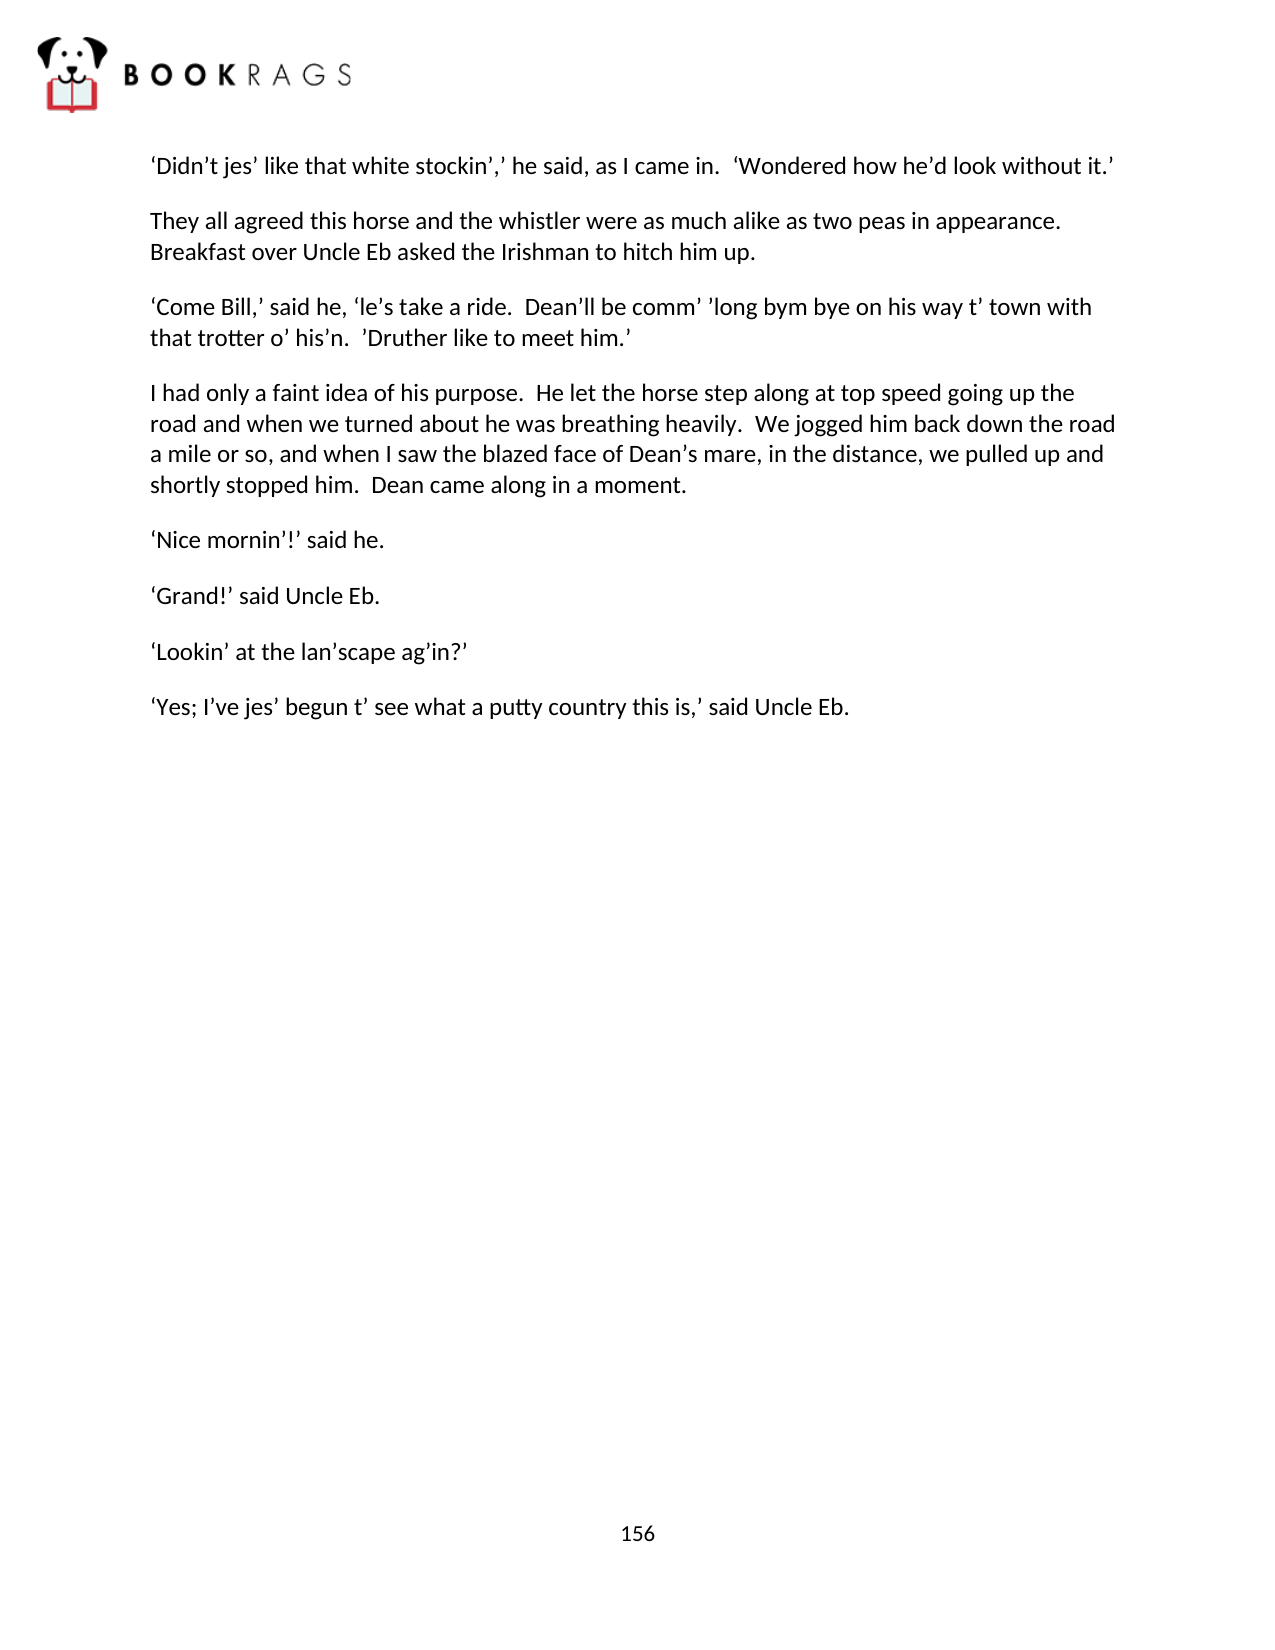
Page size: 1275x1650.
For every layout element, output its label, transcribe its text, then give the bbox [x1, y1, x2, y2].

text ‘Come Bill,’ said he, ‘le’s take a ride. Dean’ll be comm’ ’long bym bye on his way t’ town with that trotter o’ his’n. ’Druther like to meet him.’ [150, 292, 1125, 353]
text I had only a faint idea of his purpose. He let the horse step along at top speed going up the road and when we turned about he was breathing heavily. We jogged him back down the road a mile or so, and when I saw the blazed face of Dean’s mare, in the distance, we pulled up and shortly stopped him. Dean came along in a moment. [150, 378, 1125, 500]
text ‘Nice mornin’!’ said he. [150, 525, 1125, 555]
text ‘Grand!’ said Uncle Eb. [150, 580, 1125, 611]
text ‘Lookin’ at the lan’scape ag’in?’ [150, 636, 1125, 666]
text ‘Yes; I’ve jes’ begun t’ see what a putty country this is,’ said Uncle Eb. [150, 691, 1125, 722]
picture [37, 37, 351, 113]
text ‘Didn’t jes’ like that white stockin’,’ he said, as I came in. ‘Wondered how he’d look without it.’ [150, 150, 1125, 181]
text They all agreed this horse and the whistler were as much alike as two peas in appearance. Breakfast over Uncle Eb asked the Irishman to hitch him up. [150, 206, 1125, 267]
